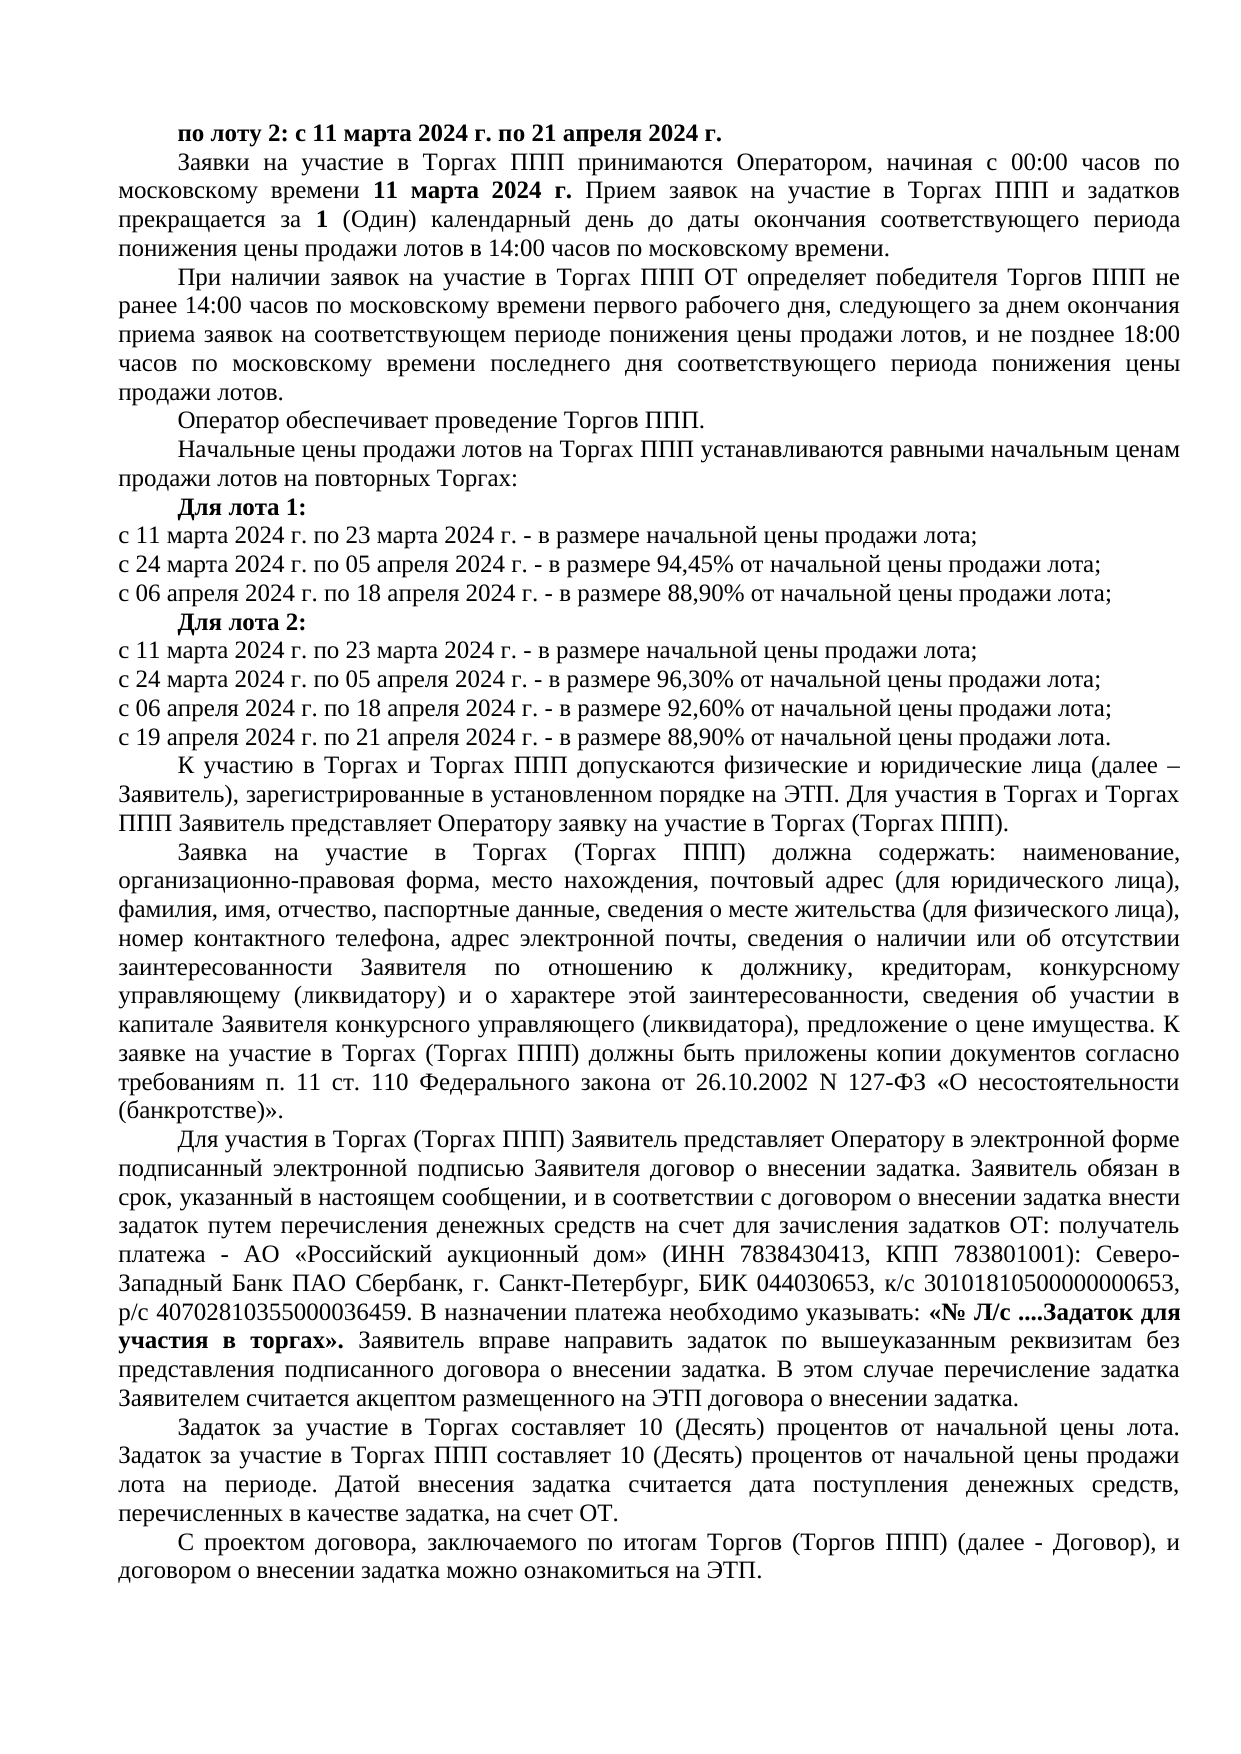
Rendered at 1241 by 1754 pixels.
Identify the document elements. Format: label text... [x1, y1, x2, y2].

text с 06 апреля 2024 г. по 18 апреля 2024 г. - в размере 92,60% от начальной цены продажи лота; [118, 693, 1181, 722]
text К участию в Торгах и Торгах ППП допускаются физические и юридические лица (далее – Заявитель), зарегистрированные в установленном порядке на ЭТП. Для участия в Торгах и Торгах ППП Заявитель представляет Оператору заявку на участие в Торгах (Торгах ППП). [118, 751, 1181, 837]
text Для участия в Торгах (Торгах ППП) Заявитель представляет Оператору в электронной форме подписанный электронной подписью Заявителя договор о внесении задатка. Заявитель обязан в срок, указанный в настоящем сообщении, и в соответствии с договором о внесении задатка внести задаток путем перечисления денежных средств на счет для зачисления задатков ОТ: получатель платежа - АО «Российский аукционный дом» (ИНН 7838430413, КПП 783801001): Северо-Западный Банк ПАО Сбербанк, г. Санкт-Петербург, БИК 044030653, к/с 30101810500000000653, р/с 40702810355000036459. В назначении платежа необходимо указывать: «№ Л/с ....Задаток для участия в торгах». Заявитель вправе направить задаток по вышеуказанным реквизитам без представления подписанного договора о внесении задатка. В этом случае перечисление задатка Заявителем считается акцептом размещенного на ЭТП договора о внесении задатка. [118, 1124, 1181, 1412]
text Оператор обеспечивает проведение Торгов ППП. [118, 406, 1181, 434]
text Для лота 1: [118, 492, 1181, 521]
text с 24 марта 2024 г. по 05 апреля 2024 г. - в размере 96,30% от начальной цены продажи лота; [118, 664, 1181, 693]
text с 24 марта 2024 г. по 05 апреля 2024 г. - в размере 94,45% от начальной цены продажи лота; [118, 549, 1181, 578]
text Для лота 2: [118, 607, 1181, 636]
text с 06 апреля 2024 г. по 18 апреля 2024 г. - в размере 88,90% от начальной цены продажи лота; [118, 578, 1181, 607]
text С проектом договора, заключаемого по итогам Торгов (Торгов ППП) (далее - Договор), и договором о внесении задатка можно ознакомиться на ЭТП. [118, 1527, 1181, 1584]
text При наличии заявок на участие в Торгах ППП ОТ определяет победителя Торгов ППП не ранее 14:00 часов по московскому времени первого рабочего дня, следующего за днем окончания приема заявок на соответствующем периоде понижения цены продажи лотов, и не позднее 18:00 часов по московскому времени последнего дня соответствующего периода понижения цены продажи лотов. [118, 262, 1181, 406]
text Заявка на участие в Торгах (Торгах ППП) должна содержать: наименование, организационно-правовая форма, место нахождения, почтовый адрес (для юридического лица), фамилия, имя, отчество, паспортные данные, сведения о месте жительства (для физического лица), номер контактного телефона, адрес электронной почты, сведения о наличии или об отсутствии заинтересованности Заявителя по отношению к должнику, кредиторам, конкурсному управляющему (ликвидатору) и о характере этой заинтересованности, сведения об участии в капитале Заявителя конкурсного управляющего (ликвидатора), предложение о цене имущества. К заявке на участие в Торгах (Торгах ППП) должны быть приложены копии документов согласно требованиям п. 11 ст. 110 Федерального закона от 26.10.2002 N 127-ФЗ «О несостоятельности (банкротстве)». [118, 837, 1181, 1124]
text Задаток за участие в Торгах составляет 10 (Десять) процентов от начальной цены лота. Задаток за участие в Торгах ППП составляет 10 (Десять) процентов от начальной цены продажи лота на периоде. Датой внесения задатка считается дата поступления денежных средств, перечисленных в качестве задатка, на счет ОТ. [118, 1412, 1181, 1527]
text Начальные цены продажи лотов на Торгах ППП устанавливаются равными начальным ценам продажи лотов на повторных Торгах: [118, 434, 1181, 492]
text с 11 марта 2024 г. по 23 марта 2024 г. - в размере начальной цены продажи лота; [118, 521, 1181, 549]
text с 19 апреля 2024 г. по 21 апреля 2024 г. - в размере 88,90% от начальной цены продажи лота. [118, 722, 1181, 751]
text Заявки на участие в Торгах ППП принимаются Оператором, начиная с 00:00 часов по московскому времени 11 марта 2024 г. Прием заявок на участие в Торгах ППП и задатков прекращается за 1 (Один) календарный день до даты окончания соответствующего периода понижения цены продажи лотов в 14:00 часов по московскому времени. [118, 147, 1181, 262]
text по лоту 2: с 11 марта 2024 г. по 21 апреля 2024 г. [118, 118, 1181, 147]
text с 11 марта 2024 г. по 23 марта 2024 г. - в размере начальной цены продажи лота; [118, 636, 1181, 664]
